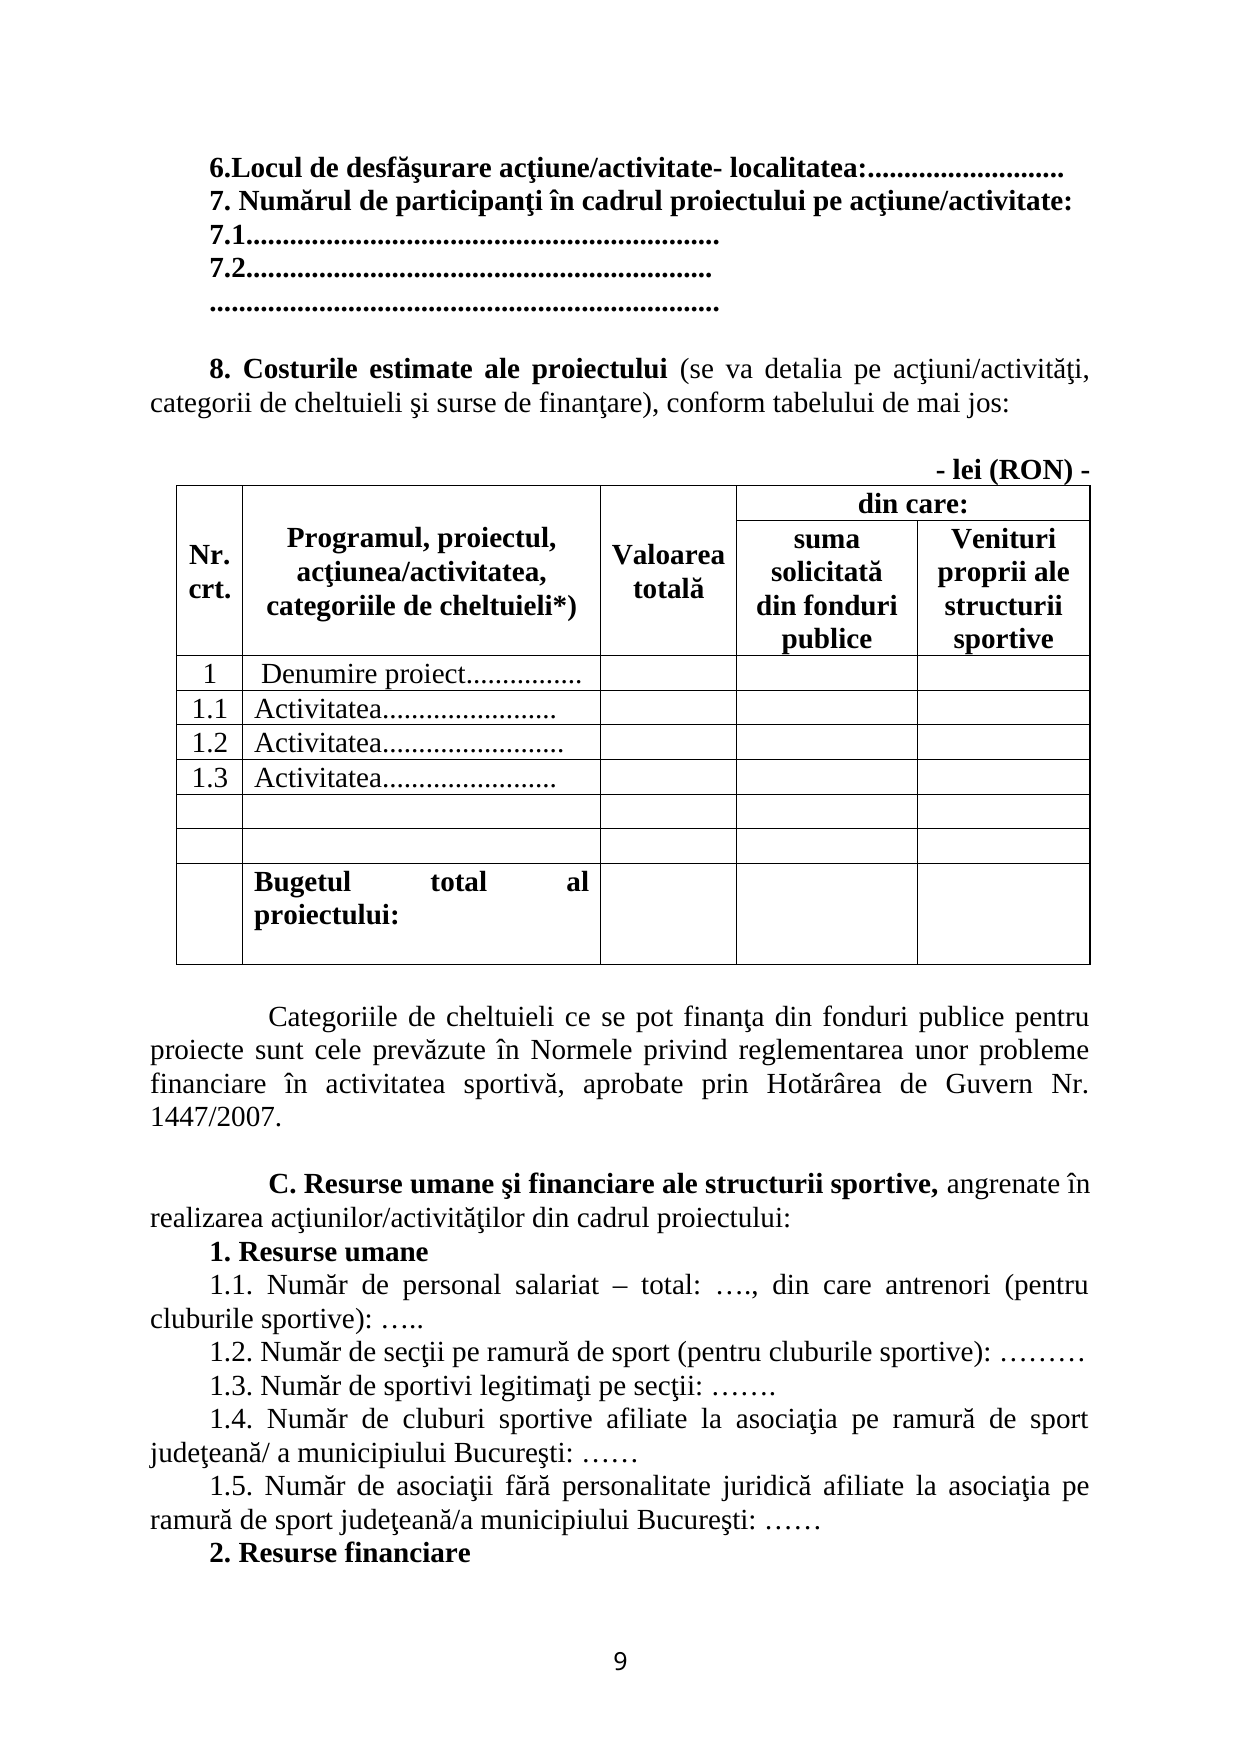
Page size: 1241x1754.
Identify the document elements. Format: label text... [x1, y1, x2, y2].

table_cell Activitatea........................ [243, 691, 600, 724]
text 8. Costurile estimate ale proiectului (se va detalia pe acţiuni/activităţi, categorii de cheltuieli şi surse de finanţare), conform tabelului de mai jos: [150, 351, 1090, 418]
text 1.2. Număr de secţii pe ramură de sport (pentru cluburile sportive): ……… [150, 1334, 1090, 1368]
text 7. Numărul de participanţi în cadrul proiectului pe acţiune/activitate: [150, 183, 1090, 217]
table_cell Venituri proprii ale structurii sportive [918, 521, 1089, 655]
table_cell [243, 829, 600, 863]
text 2. Resurse financiare [150, 1536, 1090, 1569]
table_cell [737, 760, 917, 793]
table_cell Denumire proiect................ [243, 656, 600, 690]
table_cell 1.2 [177, 725, 242, 759]
text 1. Resurse umane [150, 1234, 1090, 1267]
table_cell [601, 691, 736, 724]
table_cell Activitatea........................ [243, 760, 600, 793]
text 1.5. Număr de asociaţii fără personalitate juridică afiliate la asociaţia pe ramură de sport judeţeană/a municipiului Bucureşti: …… [150, 1468, 1090, 1536]
table_cell [918, 725, 1089, 759]
table_cell [737, 725, 917, 759]
table_cell [601, 725, 736, 759]
text ...................................................................... [150, 284, 1090, 318]
text - lei (RON) - [150, 452, 1090, 485]
table_cell [918, 829, 1089, 863]
table_cell [601, 795, 736, 828]
table_cell [737, 829, 917, 863]
text 1.4. Număr de cluburi sportive afiliate la asociaţia pe ramură de sport judeţeană/ a municipiului Bucureşti: …… [150, 1401, 1090, 1468]
table_header Programul, proiectul, acţiunea/activitatea, categoriile de cheltuieli*) [243, 486, 600, 655]
text 1.3. Număr de sportivi legitimaţi pe secţii: ……. [150, 1368, 1090, 1401]
table_cell Bugetul total al proiectului: [243, 864, 600, 964]
text 6.Locul de desfăşurare acţiune/activitate- localitatea:........................... [150, 150, 1090, 183]
table_cell [918, 656, 1089, 690]
table_cell [918, 795, 1089, 828]
table_cell [243, 795, 600, 828]
table_cell [737, 795, 917, 828]
text 7.1................................................................. [150, 217, 1090, 251]
table_cell [601, 829, 736, 863]
table_cell 1.1 [177, 691, 242, 724]
table_cell 1.3 [177, 760, 242, 793]
table_header Valoarea totală [601, 486, 736, 655]
table_cell suma solicitată din fonduri publice [737, 521, 917, 655]
table_cell [737, 691, 917, 724]
table_header din care: [737, 486, 1089, 520]
table_header Nr. crt. [177, 486, 242, 655]
text 1.1. Număr de personal salariat – total: …., din care antrenori (pentru cluburile sportive): ….. [150, 1267, 1090, 1334]
table_cell [918, 760, 1089, 793]
table_cell [601, 864, 736, 964]
table_cell [177, 795, 242, 828]
text 7.2................................................................ [150, 251, 1090, 284]
table_cell Activitatea......................... [243, 725, 600, 759]
table_cell [918, 691, 1089, 724]
table_cell [737, 656, 917, 690]
table_cell [601, 656, 736, 690]
table_cell [177, 829, 242, 863]
table_cell [601, 760, 736, 793]
text Categoriile de cheltuieli ce se pot finanţa din fonduri publice pentru proiecte sunt cele prevăzute în Normele privind reglementarea unor probleme financiare în activitatea sportivă, aprobate prin Hotărârea de Guvern Nr. 1447/2007. [150, 999, 1090, 1133]
table_cell [737, 864, 917, 964]
text C. Resurse umane şi financiare ale structurii sportive, angrenate în realizarea acţiunilor/activităţilor din cadrul proiectului: [150, 1167, 1090, 1234]
table_cell [177, 864, 242, 964]
table_cell [918, 864, 1089, 964]
table_cell 1 [177, 656, 242, 690]
